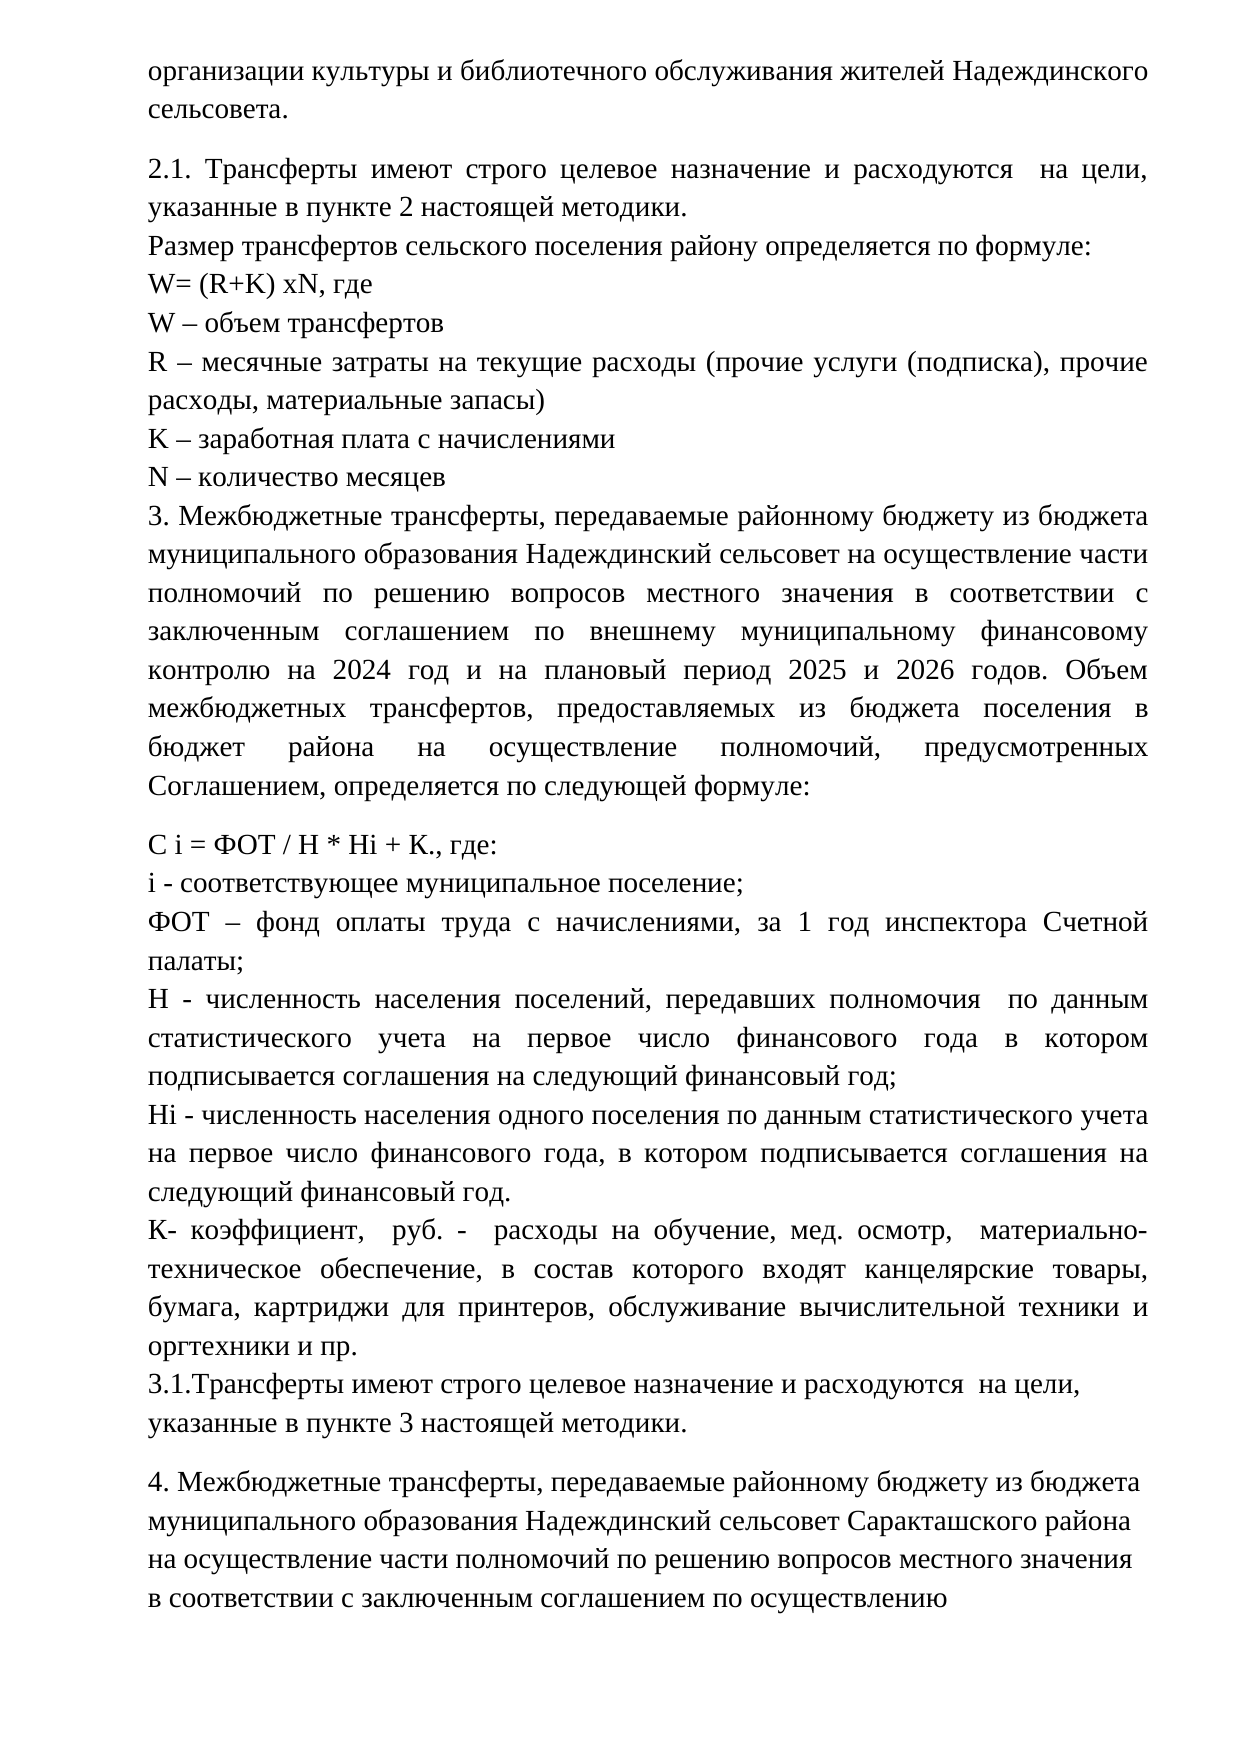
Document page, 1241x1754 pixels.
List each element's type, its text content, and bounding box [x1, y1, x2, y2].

text Нi - численность населения одного поселения по данным статистического учета на первое число финансового года, в котором подписывается соглашения на следующий финансовый год. [148, 1097, 1149, 1207]
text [148, 53, 1149, 125]
text N – количество месяцев [148, 459, 1149, 493]
text W – объем трансфертов [148, 305, 1149, 339]
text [148, 1464, 1149, 1614]
text С i = ФОТ / Н * Нi + К., где: [148, 827, 1149, 861]
text W= (R+K) xN, где [148, 267, 1149, 300]
text Н - численность населения поселений, передавших полномочия по данным статистического учета на первое число финансового года в котором подписывается соглашения на следующий финансовый год; [148, 981, 1149, 1092]
text i - соответствующее муниципальное поселение; [148, 866, 1149, 899]
text ФОТ – фонд оплаты труда с начислениями, за 1 год инспектора Счетной палаты; [148, 904, 1149, 976]
text K – заработная плата с начислениями [148, 421, 1149, 454]
text 2.1. Трансферты имеют строго целевое назначение и расходуются на цели, указанные в пункте 2 настоящей методики. [148, 151, 1149, 223]
text 3.1.Трансферты имеют строго целевое назначение и расходуются на цели, указанные в пункте 3 настоящей методики. [148, 1367, 1149, 1439]
text R – месячные затраты на текущие расходы (прочие услуги (подписка), прочие расходы, материальные запасы) [148, 344, 1149, 416]
text К- коэффициент, руб. - расходы на обучение, мед. осмотр, материально-техническое обеспечение, в состав которого входят канцелярские товары, бумага, картриджи для принтеров, обслуживание вычислительной техники и оргтехники и пр. [148, 1212, 1149, 1362]
text 3. Межбюджетные трансферты, передаваемые районному бюджету из бюджета муниципального образования Надеждинский сельсовет на осуществление части полномочий по решению вопросов местного значения в соответствии с заключенным соглашением по внешнему муниципальному финансовому контролю на 2024 год и на плановый период 2025 и 2026 годов. Объем межбюджетных трансфертов, предоставляемых из бюджета поселения в бюджет района на осуществление полномочий, предусмотренных Соглашением, определяется по следующей формуле: [148, 498, 1149, 801]
text Размер трансфертов сельского поселения району определяется по формуле: [148, 228, 1149, 262]
